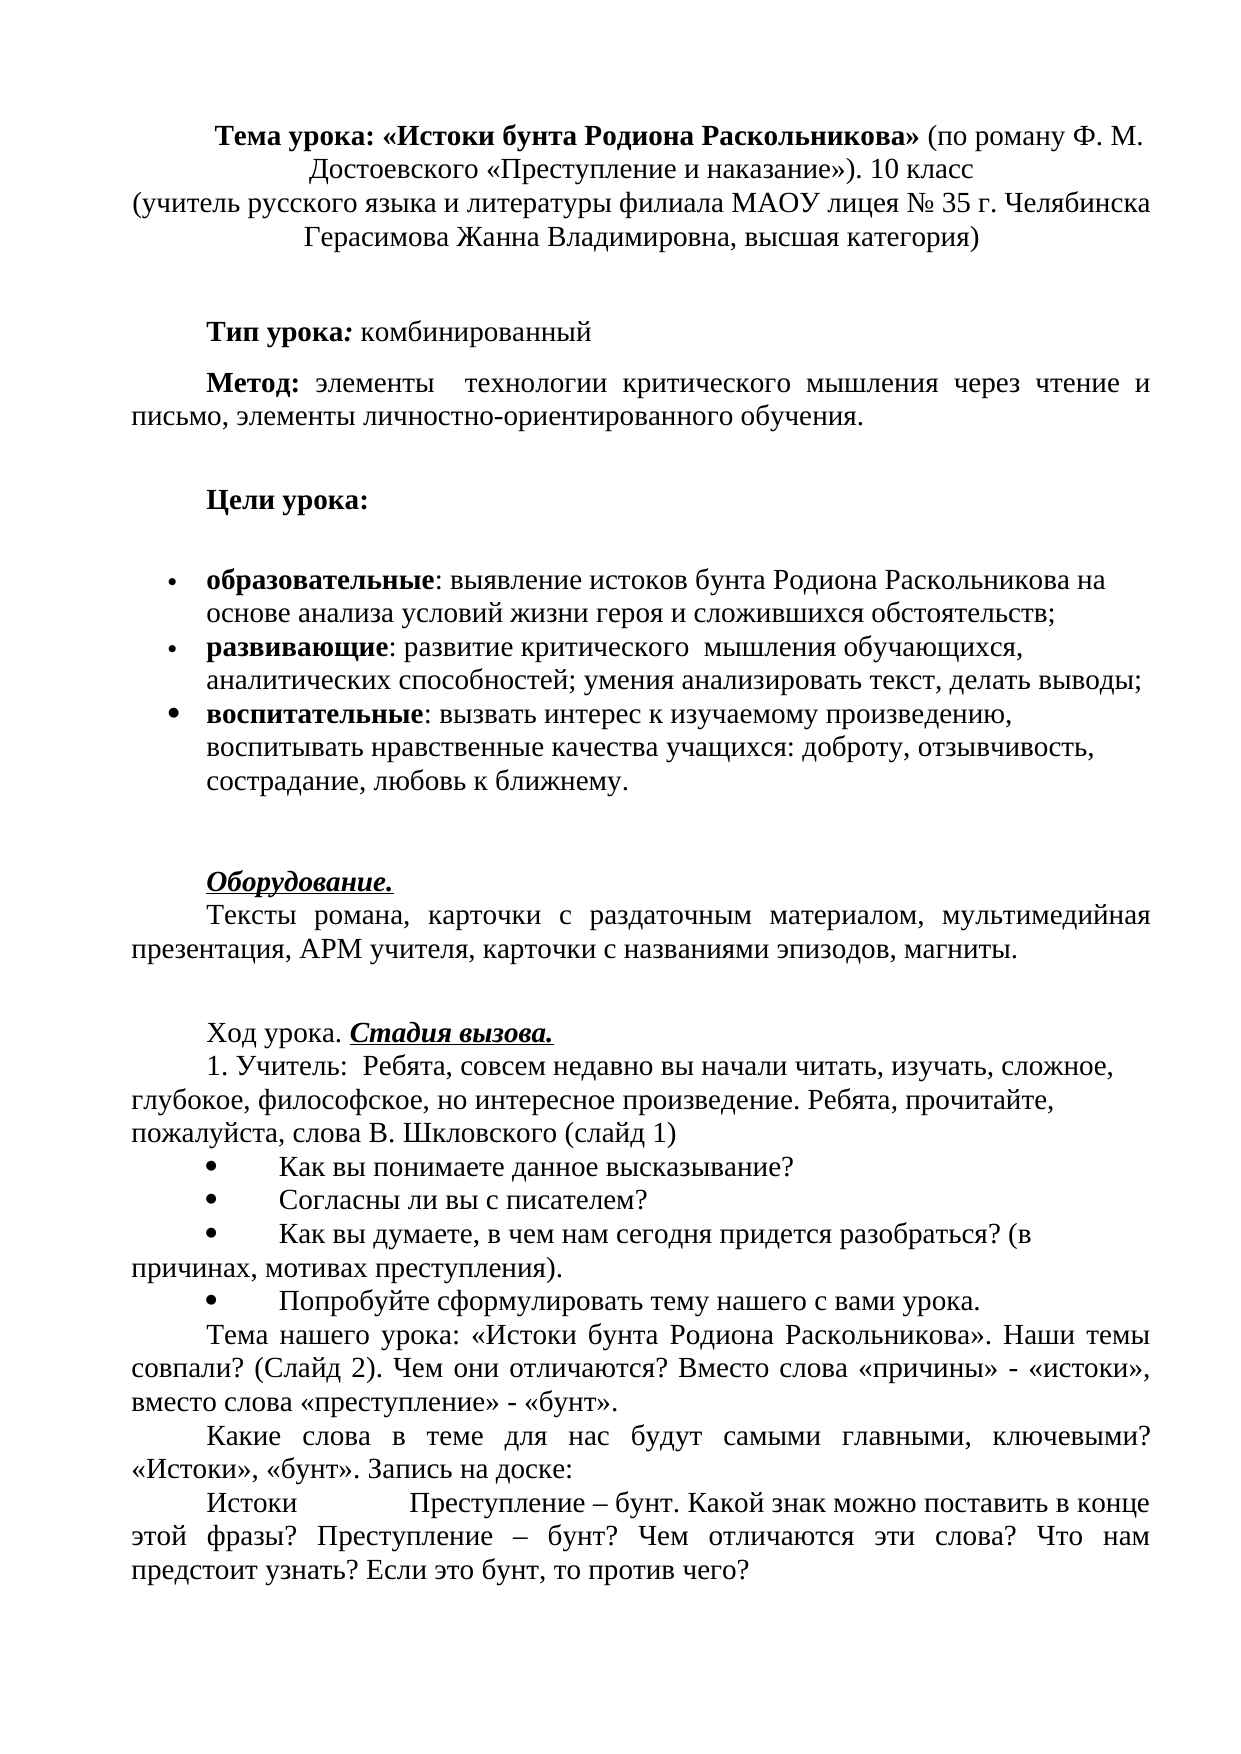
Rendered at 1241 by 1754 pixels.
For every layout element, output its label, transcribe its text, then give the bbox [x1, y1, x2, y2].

text Истоки Преступление – бунт. Какой знак можно поставить в конце этой фразы? Преступление – бунт? Чем отличаются эти слова? Что нам предстоит узнать? Если это бунт, то против чего? [131, 1485, 1152, 1585]
text Тема нашего урока: «Истоки бунта Родиона Раскольникова». Наши темы совпали? (Слайд 2). Чем они отличаются? Вместо слова «причины» - «истоки», вместо слова «преступление» - «бунт». [131, 1317, 1152, 1418]
list воспитательные: вызвать интерес к изучаемому произведению, воспитывать нравственные качества учащихся: доброту, отзывчивость, сострадание, любовь к ближнему. [169, 696, 1152, 797]
text 1. Учитель: Ребята, совсем недавно вы начали читать, изучать, сложное, глубокое, философское, но интересное произведение. Ребята, прочитайте, пожалуйста, слова В. Шкловского (слайд 1) [131, 1048, 1152, 1149]
list Как вы понимаете данное высказывание? [131, 1149, 1152, 1182]
text Какие слова в теме для нас будут самыми главными, ключевыми? «Истоки», «бунт». Запись на доске: [131, 1418, 1152, 1485]
text Тип урока: комбинированный [131, 314, 1152, 348]
list развивающие: развитие критического мышления обучающихся, аналитических способностей; умения анализировать текст, делать выводы; [169, 629, 1152, 696]
text Метод: элементы технологии критического мышления через чтение и письмо, элементы личностно-ориентированного обучения. [131, 365, 1152, 432]
text Цели урока: [131, 482, 1152, 516]
list образовательные: выявление истоков бунта Родиона Раскольникова на основе анализа условий жизни героя и сложившихся обстоятельств; [169, 562, 1152, 629]
text Тексты романа, карточки с раздаточным материалом, мультимедийная презентация, АРМ учителя, карточки с названиями эпизодов, магниты. [131, 897, 1152, 964]
text Оборудование. [131, 864, 1152, 897]
list Согласны ли вы с писателем? [131, 1182, 1152, 1216]
text Тема урока: «Истоки бунта Родиона Раскольникова» (по роману Ф. М. Достоевского «Преступление и наказание»). 10 класс [131, 118, 1152, 185]
list Попробуйте сформулировать тему нашего с вами урока. [131, 1283, 1152, 1317]
text Ход урока. Стадия вызова. [131, 1015, 1152, 1048]
text (учитель русского языка и литературы филиала МАОУ лицея № . Челябинска Герасимова Жанна Владимировна, высшая категория) [131, 185, 1152, 252]
list Как вы думаете, в чем нам сегодня придется разобраться? (в причинах, мотивах преступления). [131, 1216, 1152, 1283]
